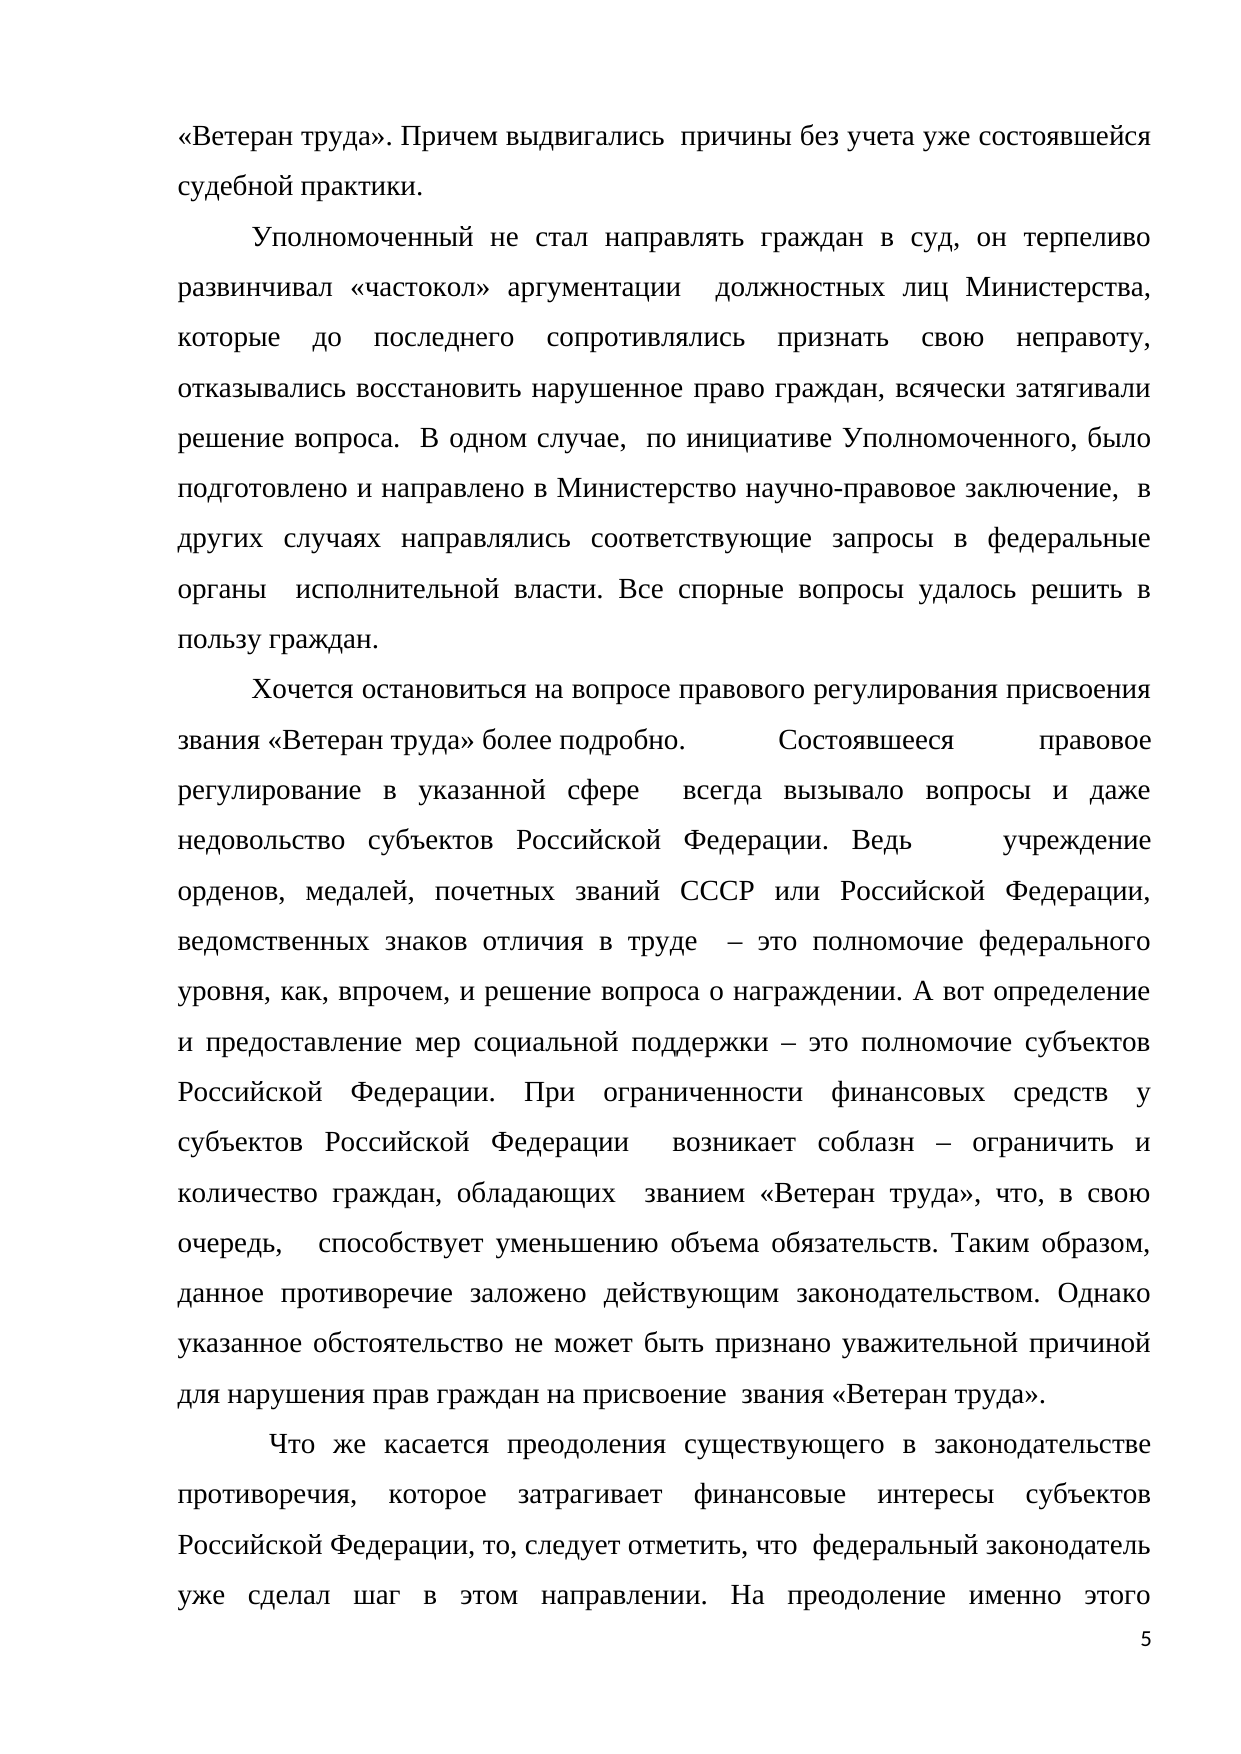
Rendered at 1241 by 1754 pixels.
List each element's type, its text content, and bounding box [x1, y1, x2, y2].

text Хочется остановиться на вопросе правового регулирования присвоения звания «Ветеран труда» более подробно. Состоявшееся правовое регулирование в указанной сфере всегда вызывало вопросы и даже недовольство субъектов Российской Федерации. Ведь учреждение орденов, медалей, почетных званий СССР или Российской Федерации, ведомственных знаков отличия в труде – это полномочие федерального уровня, как, впрочем, и решение вопроса о награждении. А вот определение и предоставление мер социальной поддержки – это полномочие субъектов Российской Федерации. При ограниченности финансовых средств у субъектов Российской Федерации возникает соблазн – ограничить и количество граждан, обладающих званием «Ветеран труда», что, в свою очередь, способствует уменьшению объема обязательств. Таким образом, данное противоречие заложено действующим законодательством. Однако указанное обстоятельство не может быть признано уважительной причиной для нарушения прав граждан на присвоение звания «Ветеран труда». [177, 672, 1152, 1409]
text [177, 1426, 1152, 1611]
text Уполномоченный не стал направлять граждан в суд, он терпеливо развинчивал «частокол» аргументации должностных лиц Министерства, которые до последнего сопротивлялись признать свою неправоту, отказывались восстановить нарушенное право граждан, всячески затягивали решение вопроса. В одном случае, по инициативе Уполномоченного, было подготовлено и направлено в Министерство научно-правовое заключение, в других случаях направлялись соответствующие запросы в федеральные органы исполнительной власти. Все спорные вопросы удалось решить в пользу граждан. [177, 219, 1152, 655]
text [177, 118, 1152, 202]
